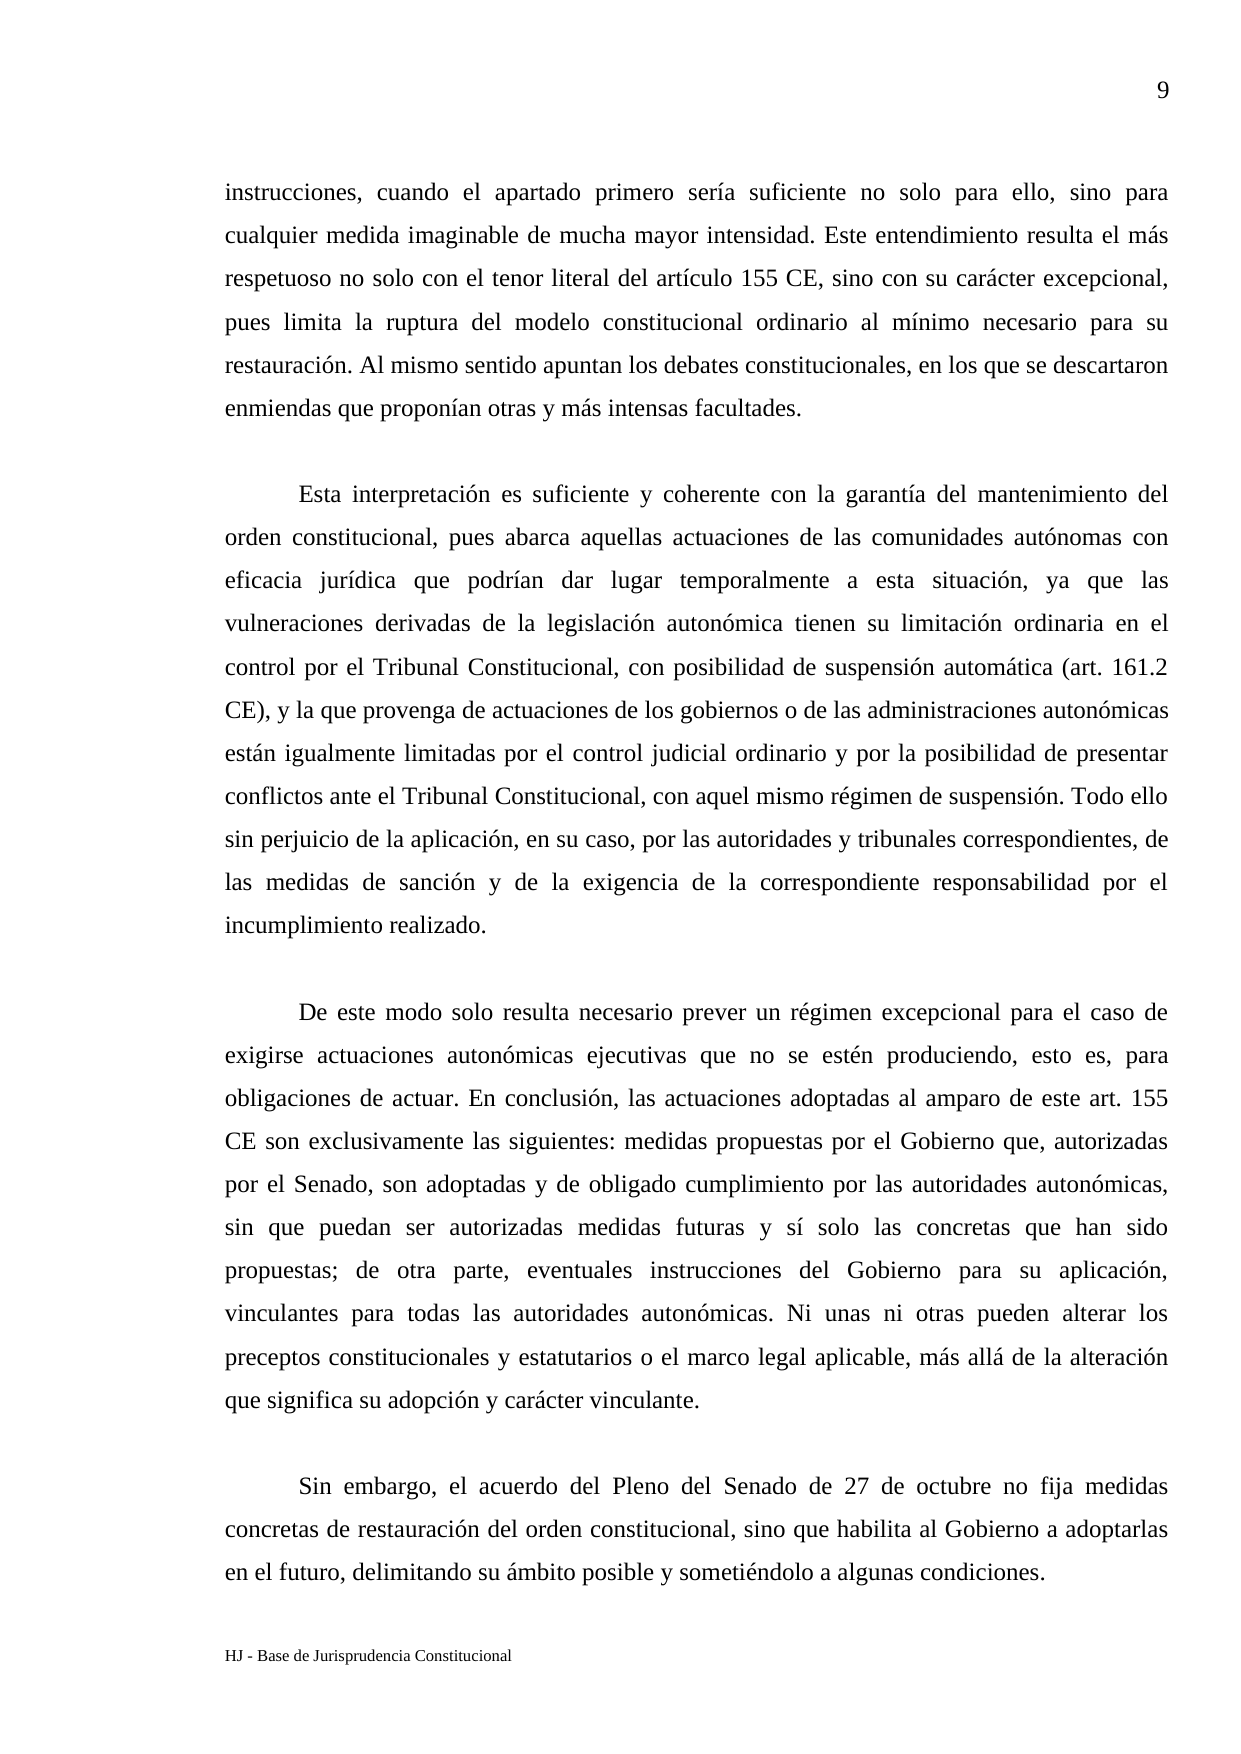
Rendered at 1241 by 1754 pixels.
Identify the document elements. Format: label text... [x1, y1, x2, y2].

text Esta interpretación es suficiente y coherente con la garantía del mantenimiento del orden constitucional, pues abarca aquellas actuaciones de las comunidades autónomas con eficacia jurídica que podrían dar lugar temporalmente a esta situación, ya que las vulneraciones derivadas de la legislación autonómica tienen su limitación ordinaria en el control por el Tribunal Constitucional, con posibilidad de suspensión automática (art. 161.2 CE), y la que provenga de actuaciones de los gobiernos o de las administraciones autonómicas están igualmente limitadas por el control judicial ordinario y por la posibilidad de presentar conflictos ante el Tribunal Constitucional, con aquel mismo régimen de suspensión. Todo ello sin perjuicio de la aplicación, en su caso, por las autoridades y tribunales correspondientes, de las medidas de sanción y de la exigencia de la correspondiente responsabilidad por el incumplimiento realizado. [224, 479, 1169, 939]
text De este modo solo resulta necesario prever un régimen excepcional para el caso de exigirse actuaciones autonómicas ejecutivas que no se estén produciendo, esto es, para obligaciones de actuar. En conclusión, las actuaciones adoptadas al amparo de este art. 155 CE son exclusivamente las siguientes: medidas propuestas por el Gobierno que, autorizadas por el Senado, son adoptadas y de obligado cumplimiento por las autoridades autonómicas, sin que puedan ser autorizadas medidas futuras y sí solo las concretas que han sido propuestas; de otra parte, eventuales instrucciones del Gobierno para su aplicación, vinculantes para todas las autoridades autonómicas. Ni unas ni otras pueden alterar los preceptos constitucionales y estatutarios o el marco legal aplicable, más allá de la alteración que significa su adopción y carácter vinculante. [224, 997, 1169, 1413]
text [224, 177, 1169, 422]
text Sin embargo, el acuerdo del Pleno del Senado de 27 de octubre no fija medidas concretas de restauración del orden constitucional, sino que habilita al Gobierno a adoptarlas en el futuro, delimitando su ámbito posible y sometiéndolo a algunas condiciones. [224, 1471, 1169, 1586]
